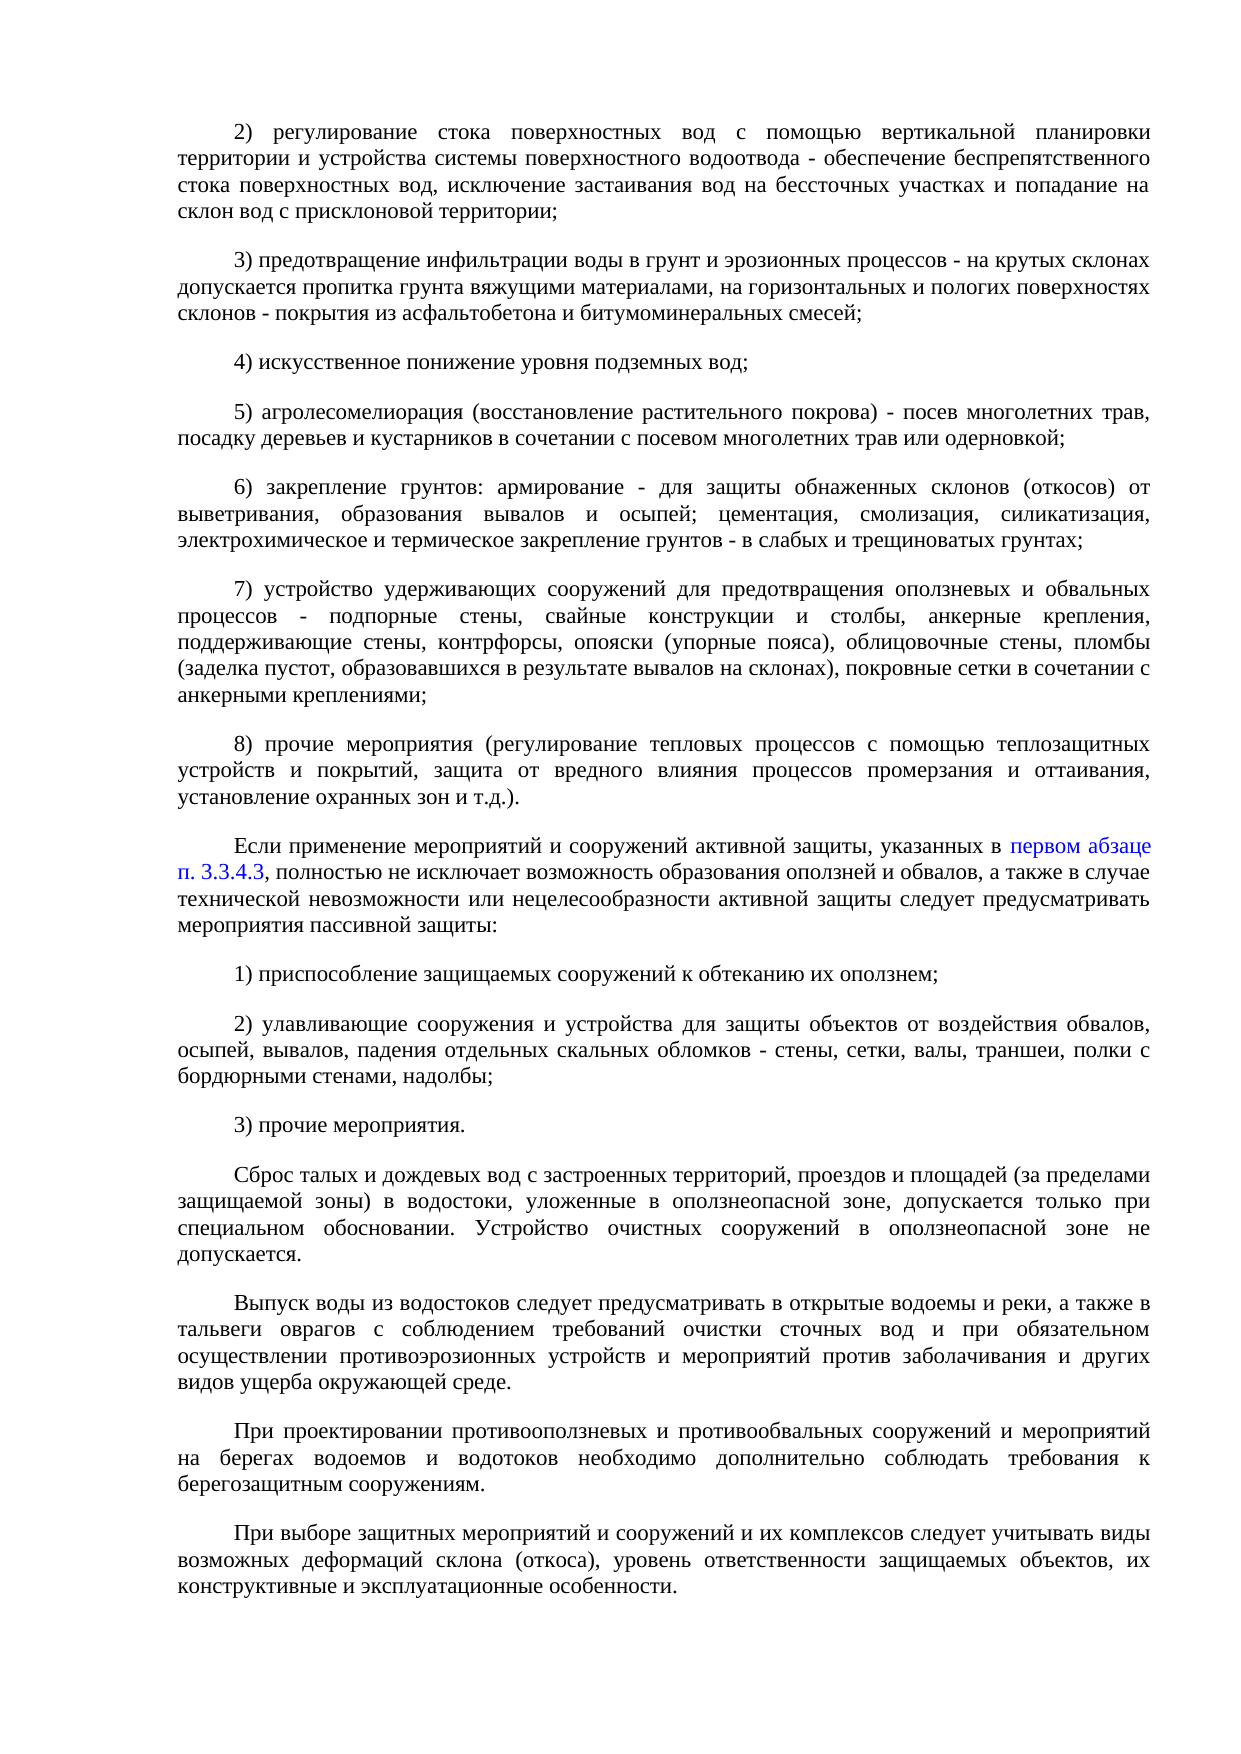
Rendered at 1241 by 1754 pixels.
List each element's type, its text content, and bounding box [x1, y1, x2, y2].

text Выпуск воды из водостоков следует предусматривать в открытые водоемы и реки, а также в тальвеги оврагов с соблюдением требований очистки сточных вод и при обязательном осуществлении противоэрозионных устройств и мероприятий против заболачивания и других видов ущерба окружающей среде. [177, 1289, 1152, 1394]
text 2) улавливающие сооружения и устройства для защиты объектов от воздействия обвалов, осыпей, вывалов, падения отдельных скальных обломков - стены, сетки, валы, траншеи, полки с бордюрными стенами, надолбы; [177, 1009, 1152, 1089]
text 1) приспособление защищаемых сооружений к обтеканию их оползнем; [177, 960, 1152, 987]
text При проектировании противооползневых и противообвальных сооружений и мероприятий на берегах водоемов и водотоков необходимо дополнительно соблюдать требования к берегозащитным сооружениям. [177, 1417, 1152, 1497]
text При выборе защитных мероприятий и сооружений и их комплексов следует учитывать виды возможных деформаций склона (откоса), уровень ответственности защищаемых объектов, их конструктивные и эксплуатационные особенности. [177, 1519, 1152, 1598]
text 3) предотвращение инфильтрации воды в грунт и эрозионных процессов - на крутых склонах допускается пропитка грунта вяжущими материалами, на горизонтальных и пологих поверхностях склонов - покрытия из асфальтобетона и битумоминеральных смесей; [177, 246, 1152, 326]
text 5) агролесомелиорация (восстановление растительного покрова) - посев многолетних трав, посадку деревьев и кустарников в сочетании с посевом многолетних трав или одерновкой; [177, 398, 1152, 450]
text 8) прочие мероприятия (регулирование тепловых процессов с помощью теплозащитных устройств и покрытий, защита от вредного влияния процессов промерзания и оттаивания, установление охранных зон и т.д.). [177, 730, 1152, 809]
text Если применение мероприятий и сооружений активной защиты, указанных в первом абзаце п. 3.3.4.3, полностью не исключает возможность образования оползней и обвалов, а также в случае технической невозможности или нецелесообразности активной защиты следует предусматривать мероприятия пассивной защиты: [177, 832, 1152, 937]
text Сброс талых и дождевых вод с застроенных территорий, проездов и площадей (за пределами защищаемой зоны) в водостоки, уложенные в оползнеопасной зоне, допускается только при специальном обосновании. Устройство очистных сооружений в оползнеопасной зоне не допускается. [177, 1161, 1152, 1266]
text 2) регулирование стока поверхностных вод с помощью вертикальной планировки территории и устройства системы поверхностного водоотвода - обеспечение беспрепятственного стока поверхностных вод, исключение застаивания вод на бессточных участках и попадание на склон вод с присклоновой территории; [177, 118, 1152, 223]
text 3) прочие мероприятия. [177, 1112, 1152, 1138]
text 6) закрепление грунтов: армирование - для защиты обнаженных склонов (откосов) от выветривания, образования вывалов и осыпей; цементация, смолизация, силикатизация, электрохимическое и термическое закрепление грунтов - в слабых и трещиноватых грунтах; [177, 473, 1152, 552]
text 7) устройство удерживающих сооружений для предотвращения оползневых и обвальных процессов - подпорные стены, свайные конструкции и столбы, анкерные крепления, поддерживающие стены, контрфорсы, опояски (упорные пояса), облицовочные стены, пломбы (заделка пустот, образовавшихся в результате вывалов на склонах), покровные сетки в сочетании с анкерными креплениями; [177, 575, 1152, 707]
text 4) искусственное понижение уровня подземных вод; [177, 348, 1152, 375]
